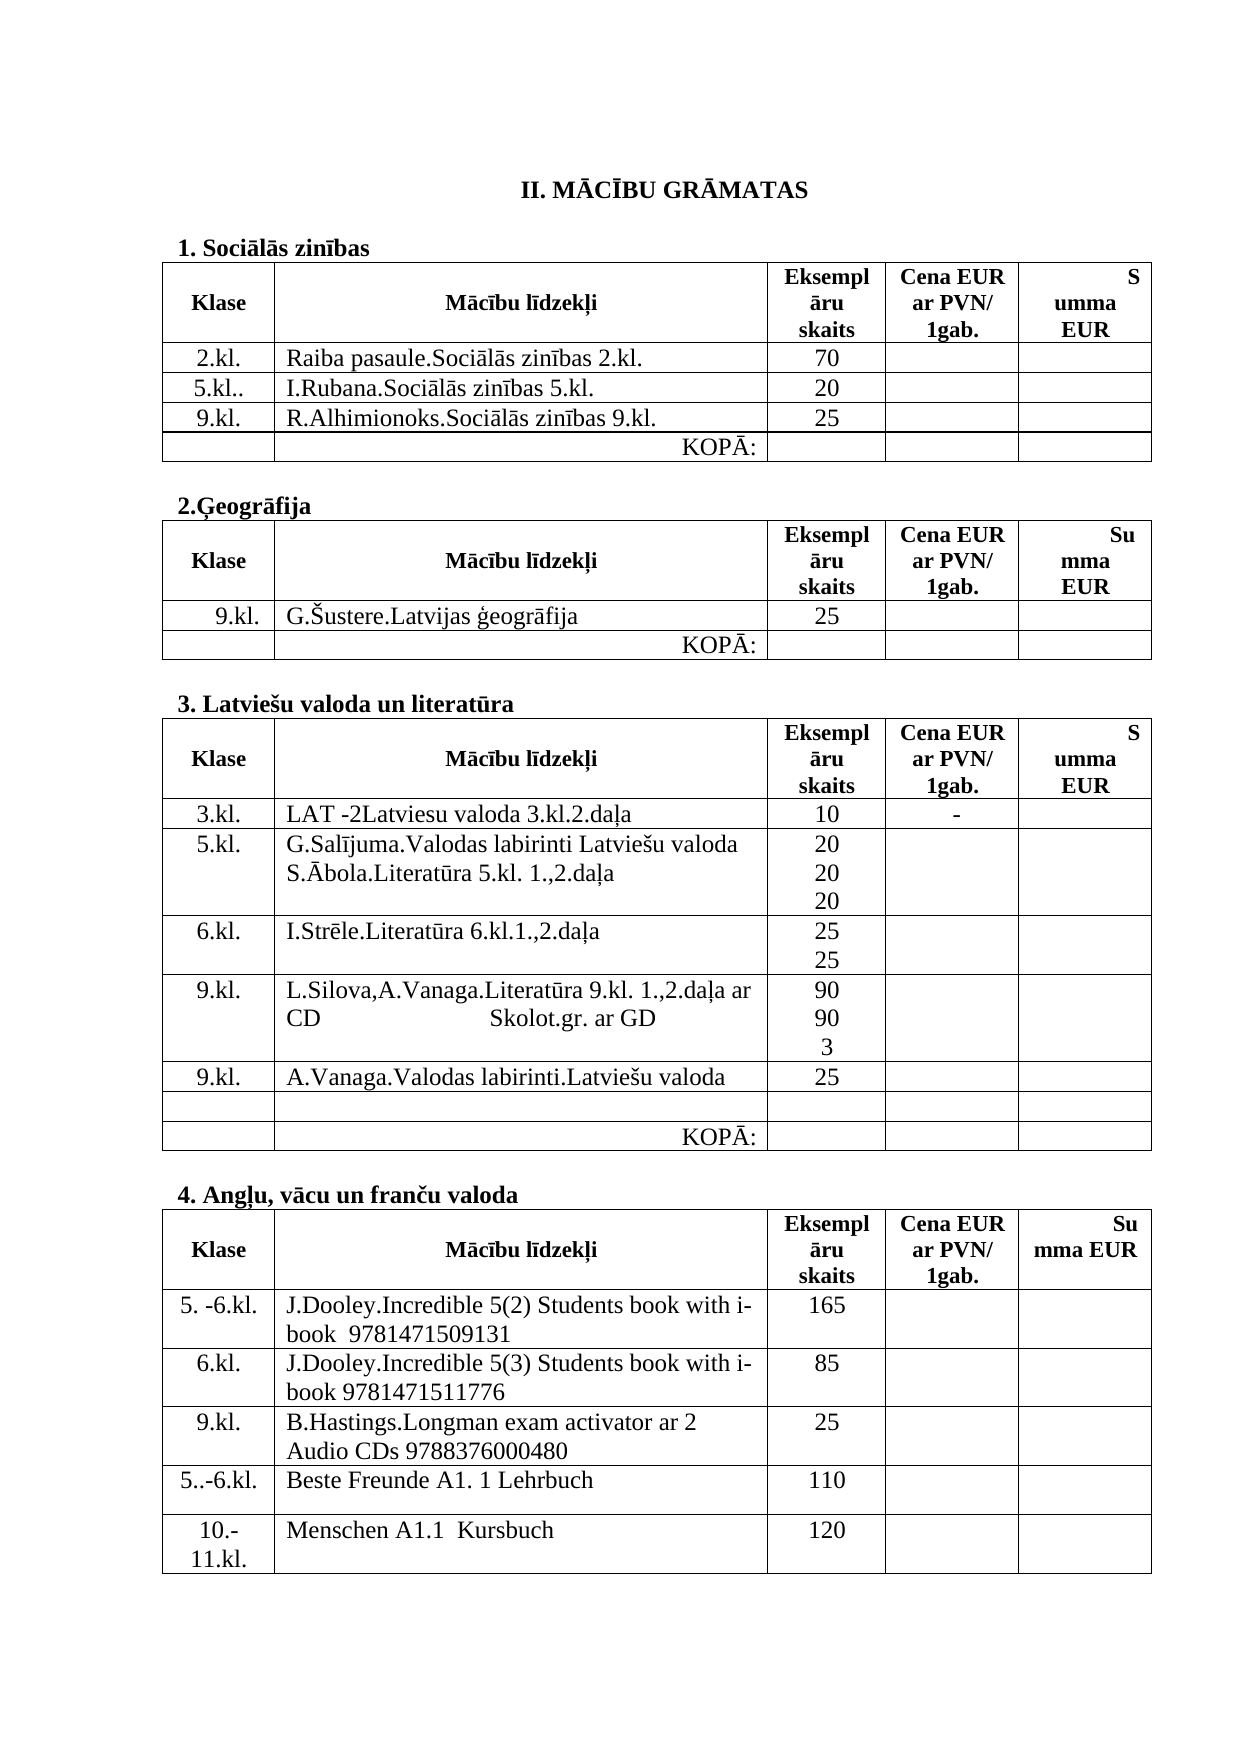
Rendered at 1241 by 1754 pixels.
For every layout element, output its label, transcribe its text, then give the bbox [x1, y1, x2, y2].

table_cell [1019, 343, 1151, 372]
table_cell [1019, 916, 1151, 974]
table_header Cena EUR ar PVN/ 1gab. [886, 1210, 1018, 1289]
table_header Klase [163, 1210, 274, 1289]
table_cell 5..-6.kl. [163, 1466, 274, 1514]
table_cell 5.kl. [163, 829, 274, 915]
table_header Mācību līdzekļi [275, 521, 767, 600]
table_cell [1019, 829, 1151, 915]
table_cell [886, 403, 1018, 431]
table_cell [1019, 601, 1151, 629]
table_cell B.Hastings.Longman exam activator ar 2 Audio CDs 9788376000480 [275, 1407, 767, 1464]
table_cell [275, 1092, 286, 1121]
table_cell [1019, 1092, 1151, 1121]
table_cell [886, 373, 1018, 402]
table_cell [1019, 1122, 1151, 1150]
table_header Eksemplāru skaits [768, 1210, 885, 1289]
table_header Cena EUR ar PVN/ 1gab. [886, 719, 1018, 798]
table_cell 9.kl. [163, 975, 274, 1061]
table_cell [163, 1122, 274, 1150]
table_cell 2.kl. [163, 343, 274, 372]
table_cell KOPĀ: [275, 631, 767, 659]
table_cell [874, 1122, 885, 1150]
table_cell [886, 916, 1018, 974]
table_header Mācību līdzekļi [275, 719, 767, 798]
text 3. Latviešu valoda un literatūra [177, 689, 1152, 718]
table_cell 9.kl. [163, 403, 274, 431]
table_cell [163, 1092, 274, 1121]
text 2.Ģeogrāfija [177, 491, 1152, 520]
table_cell 70 [768, 343, 885, 372]
table_cell [886, 433, 1018, 461]
table_header Cena EUR ar PVN/ 1gab. [886, 263, 1018, 342]
table_cell [1019, 975, 1151, 1061]
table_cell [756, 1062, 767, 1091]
table_cell [886, 829, 1018, 915]
table_cell L.Silova,A.Vanaga.Literatūra 9.kl. 1.,2.daļa ar CD Skolot.gr. ar GD [275, 975, 767, 1061]
table_header Mācību līdzekļi [275, 263, 767, 342]
table_cell [768, 631, 885, 659]
text II. MĀCĪBU GRĀMATAS [177, 176, 1152, 204]
table_cell 120 [768, 1515, 885, 1573]
table_cell [1019, 1515, 1151, 1573]
table_cell [768, 433, 885, 461]
table_cell [163, 631, 274, 659]
table_header Eksemplāru skaits [768, 719, 885, 798]
table_cell I.Strēle.Literatūra 6.kl.1.,2.daļa [275, 916, 767, 974]
table_cell [886, 631, 1018, 659]
table_header Mācību līdzekļi [275, 1210, 767, 1289]
table_cell 85 [768, 1349, 885, 1406]
table_cell [886, 799, 1018, 828]
table_cell Menschen A1.1 Kursbuch [275, 1515, 767, 1573]
table_cell [1019, 799, 1151, 828]
text 4. Angļu, vācu un franču valoda [177, 1180, 1152, 1209]
table_cell [1019, 373, 1151, 402]
table_cell R.Alhimionoks.Sociālās zinības 9.kl. [275, 403, 767, 431]
table_cell 110 [768, 1466, 885, 1514]
table_cell G.Salījuma.Valodas labirinti Latviešu valoda S.Ābola.Literatūra 5.kl. 1.,2.daļa [275, 829, 767, 915]
table_cell [886, 1515, 1018, 1573]
table_cell [1019, 403, 1151, 431]
table_cell [163, 433, 274, 461]
table_header Klase [163, 521, 274, 600]
table_cell 20 [768, 373, 885, 402]
table_cell [874, 1092, 885, 1121]
table_cell [886, 1349, 1018, 1406]
table_cell [768, 1122, 779, 1150]
table_cell 5.kl.. [163, 373, 274, 402]
table_cell [1019, 631, 1151, 659]
table_cell 6.kl. [163, 916, 274, 974]
table_cell 10.-11.kl. [163, 1515, 274, 1573]
table_cell Raiba pasaule.Sociālās zinības 2.kl. [275, 343, 767, 372]
table_header Klase [163, 263, 274, 342]
table_cell 9.kl. [163, 601, 274, 629]
table_header Klase [163, 719, 274, 798]
table_cell [1019, 1290, 1151, 1347]
table_header Eksemplāru skaits [768, 521, 885, 600]
table_cell [1019, 1349, 1151, 1406]
table_cell [756, 1092, 767, 1121]
table_header Eksemplāru skaits [768, 263, 885, 342]
table_cell [886, 1407, 1018, 1464]
table_cell 25 [768, 403, 885, 431]
table_cell 25 [768, 1407, 885, 1464]
text 1. Sociālās zinības [177, 233, 1152, 262]
table_cell Beste Freunde A1. 1 Lehrbuch [275, 1466, 767, 1514]
table_cell 5. -6.kl. [163, 1290, 274, 1347]
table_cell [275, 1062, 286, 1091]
table_cell [1019, 433, 1151, 461]
table_cell 165 [768, 1290, 885, 1347]
table_cell [886, 975, 1018, 1061]
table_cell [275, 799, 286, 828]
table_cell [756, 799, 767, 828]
table_cell [886, 1290, 1018, 1347]
table_cell [1019, 1062, 1151, 1091]
table_header Cena EUR ar PVN/ 1gab. [886, 521, 1018, 600]
table_cell J.Dooley.Incredible 5(2) Students book with i-book 9781471509131 [275, 1290, 767, 1347]
table_cell I.Rubana.Sociālās zinības 5.kl. [275, 373, 767, 402]
table_cell KOPĀ: [275, 433, 767, 461]
table_cell [886, 601, 1018, 629]
table_cell 25 [768, 601, 885, 629]
table_cell [886, 343, 1018, 372]
table_cell [886, 1062, 1018, 1091]
table_cell [886, 1092, 1018, 1121]
table_cell [1019, 1407, 1151, 1464]
table_cell [886, 1122, 1018, 1150]
table_header Summa EUR [1019, 719, 1151, 798]
table_cell G.Šustere.Latvijas ģeogrāfija [275, 601, 767, 629]
table_header Summa EUR [1019, 263, 1151, 342]
table_cell 3.kl. [163, 799, 274, 828]
table_cell J.Dooley.Incredible 5(3) Students book with i-book 9781471511776 [275, 1349, 767, 1406]
table_cell 6.kl. [163, 1349, 274, 1406]
table_header Summa EUR [1019, 521, 1151, 600]
table_cell [1019, 1466, 1151, 1514]
table_cell 9.kl. [163, 1062, 274, 1091]
table_cell 9.kl. [163, 1407, 274, 1464]
table_header Summa EUR [1019, 1210, 1151, 1289]
table_cell [768, 1092, 779, 1121]
table_cell [886, 1466, 1018, 1514]
